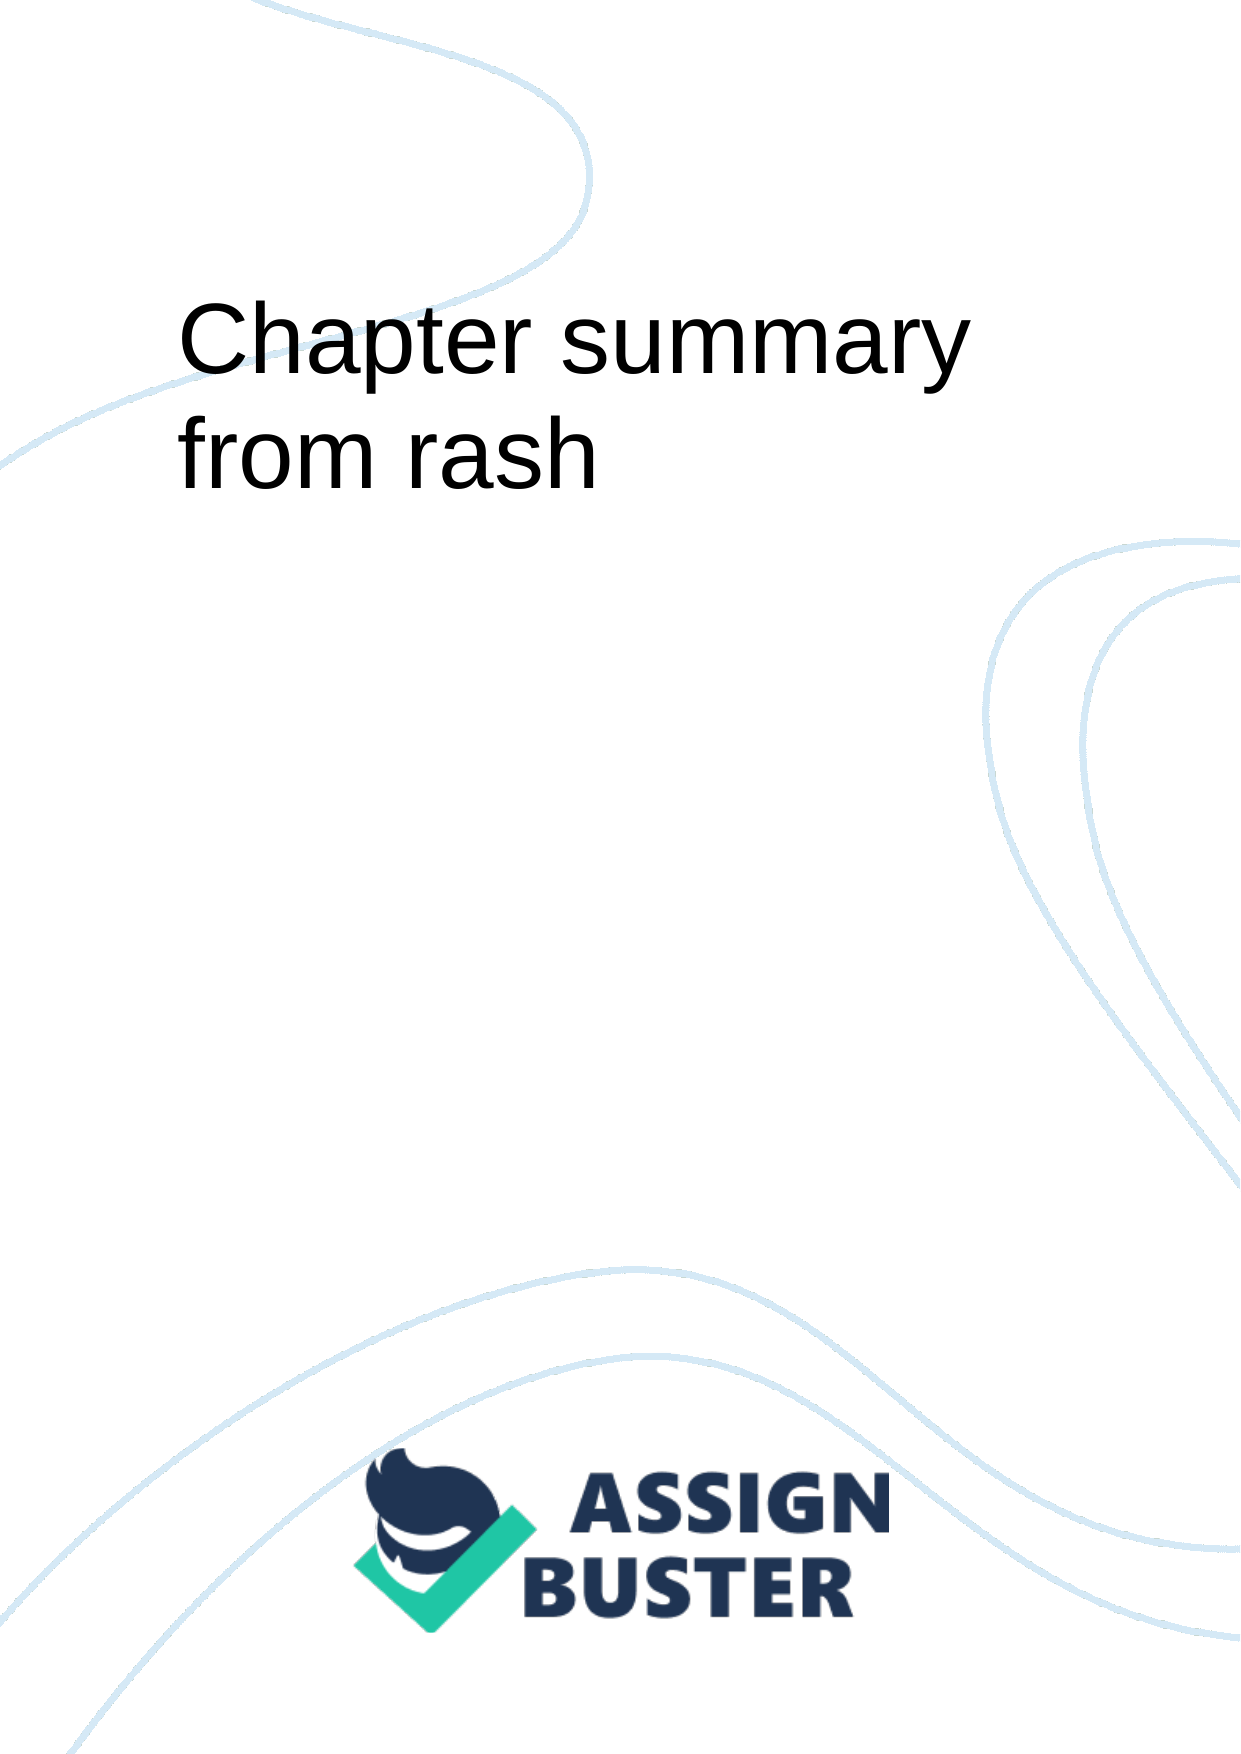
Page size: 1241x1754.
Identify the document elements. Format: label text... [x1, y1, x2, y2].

subtitle Chapter summary from rash [177, 279, 1152, 509]
picture [0, 0, 1241, 1754]
